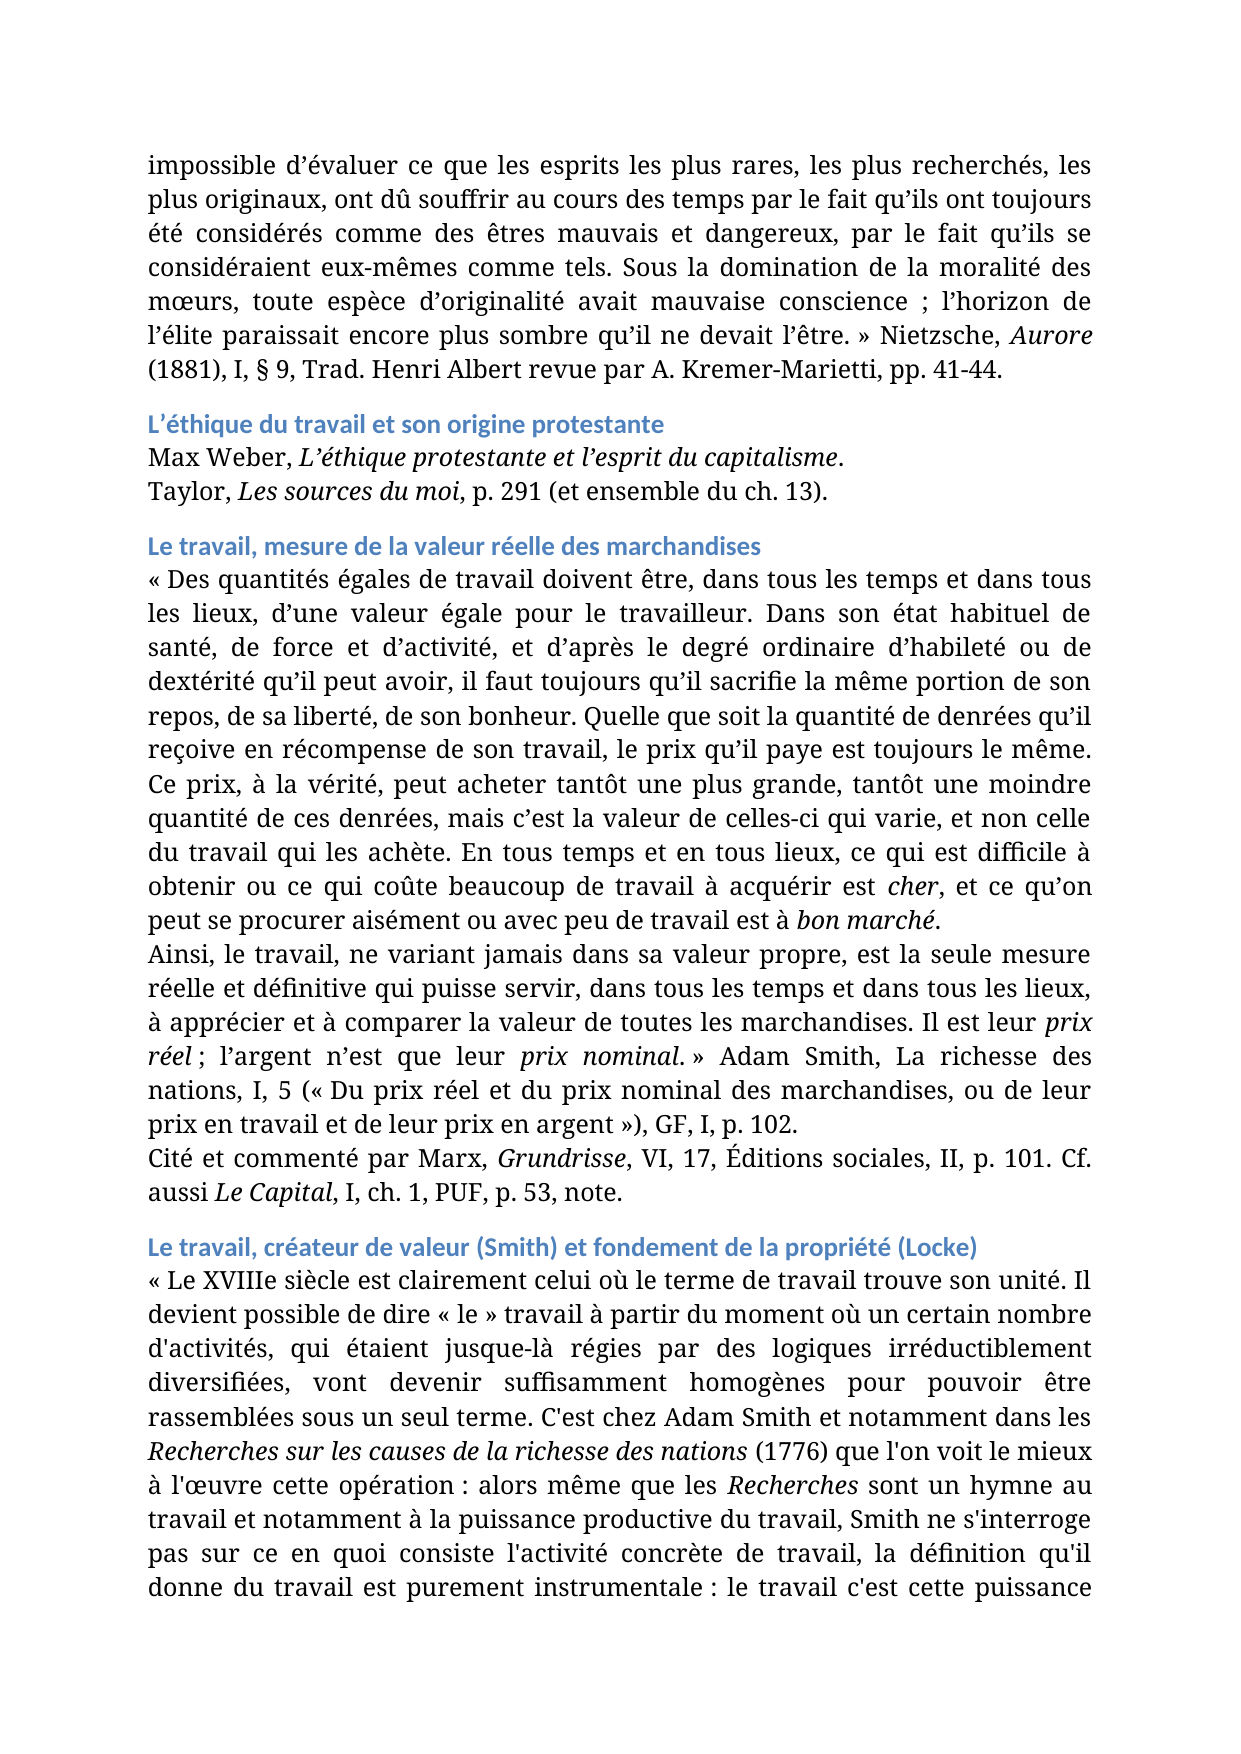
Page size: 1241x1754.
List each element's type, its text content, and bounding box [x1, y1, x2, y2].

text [148, 1263, 1093, 1603]
text Taylor, Les sources du moi, p. 291 (et ensemble du ch. 13). [148, 474, 1093, 508]
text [148, 148, 1093, 386]
subtitle Le travail, créateur de valeur (Smith) et fondement de la propriété (Locke) [148, 1230, 1093, 1263]
subtitle Le travail, mesure de la valeur réelle des marchandises [148, 529, 1093, 562]
subtitle L’éthique du travail et son origine protestante [148, 407, 1093, 440]
text Cité et commenté par Marx, Grundrisse, VI, 17, Éditions sociales, II, p. 101. Cf. aussi Le Capital, I, ch. 1, PUF, p. 53, note. [148, 1141, 1093, 1209]
text « Des quantités égales de travail doivent être, dans tous les temps et dans tous les lieux, d’une valeur égale pour le travailleur. Dans son état habituel de santé, de force et d’activité, et d’après le degré ordinaire d’habileté ou de dextérité qu’il peut avoir, il faut toujours qu’il sacrifie la même portion de son repos, de sa liberté, de son bonheur. Quelle que soit la quantité de denrées qu’il reçoive en récompense de son travail, le prix qu’il paye est toujours le même. Ce prix, à la vérité, peut acheter tantôt une plus grande, tantôt une moindre quantité de ces denrées, mais c’est la valeur de celles-ci qui varie, et non celle du travail qui les achète. En tous temps et en tous lieux, ce qui est difficile à obtenir ou ce qui coûte beaucoup de travail à acquérir est cher, et ce qu’on peut se procurer aisément ou avec peu de travail est à bon marché. [148, 562, 1093, 937]
text Max Weber, L’éthique protestante et l’esprit du capitalisme. [148, 440, 1093, 474]
text Ainsi, le travail, ne variant jamais dans sa valeur propre, est la seule mesure réelle et définitive qui puisse servir, dans tous les temps et dans tous les lieux, à apprécier et à comparer la valeur de toutes les marchandises. Il est leur prix réel ; l’argent n’est que leur prix nominal. » Adam Smith, La richesse des nations, I, 5 (« Du prix réel et du prix nominal des marchandises, ou de leur prix en travail et de leur prix en argent »), GF, I, p. 102. [148, 937, 1093, 1141]
